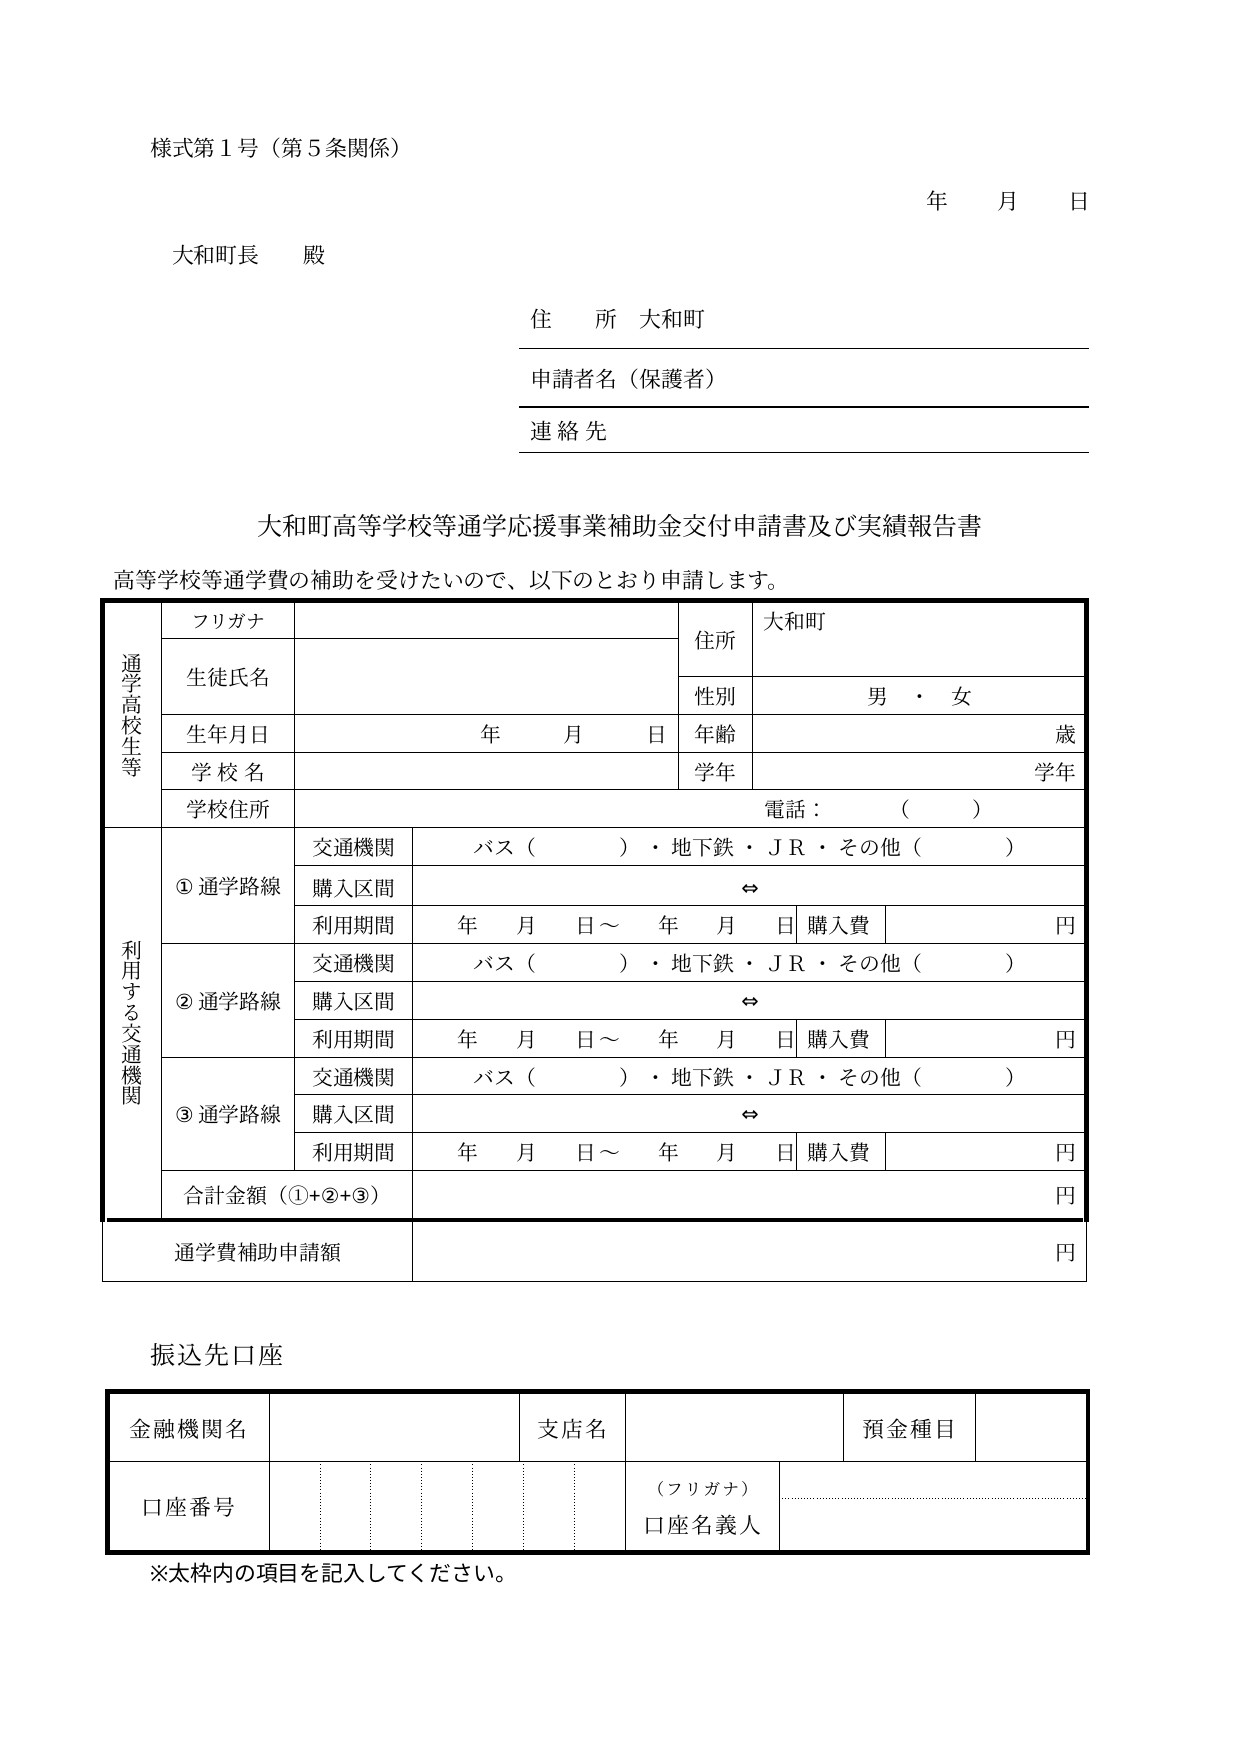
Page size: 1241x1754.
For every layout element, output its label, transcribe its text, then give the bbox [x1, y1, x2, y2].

table_cell 通学費補助申請額 [103, 1218, 412, 1281]
table_cell 購入区間 [295, 982, 412, 1019]
table_cell 円 [886, 1133, 1084, 1170]
table_cell [295, 753, 678, 789]
table_cell 学年 [679, 753, 752, 789]
table_cell 購入費 [797, 1020, 885, 1057]
table_cell 円 [413, 1218, 1086, 1281]
table_cell 購入費 [797, 1133, 885, 1170]
table_cell 円 [886, 1020, 1084, 1057]
table_cell 利用する交通機関 [105, 828, 161, 1217]
table_cell ①通学路線 [162, 828, 294, 943]
table_cell 通学高校生等 [105, 603, 161, 827]
table_cell [422, 1462, 473, 1550]
table_cell 大和町 [753, 603, 1084, 676]
table_header 高等学校等通学費の補助を受けたいので、以下のとおり申請します。 [103, 560, 1087, 598]
table_cell 口座番号 [110, 1462, 269, 1550]
table_header [270, 1394, 519, 1461]
table_cell ②通学路線 [162, 944, 294, 1057]
table_header [626, 1394, 843, 1461]
table_header 住 所 大和町 [519, 289, 1089, 348]
table_cell 年 月 日～ 年 月 日 [413, 1020, 796, 1057]
table_cell [320, 1462, 371, 1550]
text 様式第１号（第５条関係） [150, 129, 1090, 164]
table_cell [780, 1462, 1086, 1498]
table_cell 歳 [753, 715, 1084, 752]
table_cell 電話： （ ） [295, 790, 1084, 827]
table_cell 利用期間 [295, 1133, 412, 1170]
table_cell 利用期間 [295, 1020, 412, 1057]
table_cell 男 ・ 女 [753, 677, 1084, 714]
table_cell 交通機関 [295, 944, 412, 981]
table_cell バス（ ） ・ 地下鉄 ・ ＪＲ ・ その他（ ） [413, 944, 1084, 981]
text ※太枠内の項目を記入してください。 [150, 1555, 1090, 1590]
table_cell 購入区間 [295, 1095, 412, 1132]
table_cell 購入費 [797, 906, 885, 943]
table_cell 年齢 [679, 715, 752, 752]
text 大和町長 殿 [150, 236, 1090, 271]
table_cell 年 月 日 [295, 715, 678, 752]
table_cell [371, 1462, 422, 1550]
table_cell ⇔ [413, 866, 1084, 905]
table_cell 学年 [753, 753, 1084, 789]
table_cell 連 絡 先 [519, 408, 1089, 452]
table_cell 生年月日 [162, 715, 294, 752]
table_cell 円 [886, 906, 1084, 943]
table_cell 年 月 日～ 年 月 日 [413, 906, 796, 943]
table_cell 円 [413, 1171, 1084, 1217]
table_header 金融機関名 [110, 1394, 269, 1461]
table_cell 合計金額（①+②+③） [162, 1171, 412, 1217]
table_cell 年 月 日～ 年 月 日 [413, 1133, 796, 1170]
table_cell [524, 1462, 574, 1550]
table_cell 住所 [679, 603, 752, 676]
table_cell フリガナ [162, 603, 294, 638]
table_cell 利用期間 [295, 906, 412, 943]
table_cell [295, 603, 678, 638]
table_cell バス（ ） ・ 地下鉄 ・ ＪＲ ・ その他（ ） [413, 1058, 1084, 1094]
table_cell 申請者名（保護者） [519, 349, 1089, 406]
table_cell 購入区間 [295, 866, 412, 905]
text 大和町高等学校等通学応援事業補助金交付申請書及び実績報告書 [150, 489, 1090, 560]
table_cell 学 校 名 [162, 753, 294, 789]
table_cell 学校住所 [162, 790, 294, 827]
text 振込先口座 [150, 1318, 1090, 1389]
table_cell バス（ ） ・ 地下鉄 ・ ＪＲ ・ その他（ ） [413, 828, 1084, 865]
table_cell [295, 639, 678, 714]
table_cell 交通機関 [295, 1058, 412, 1094]
table_cell [473, 1462, 524, 1550]
table_cell ③通学路線 [162, 1058, 294, 1170]
table_cell [270, 1462, 320, 1550]
table_cell ⇔ [413, 1095, 1084, 1132]
table_cell 性別 [679, 677, 752, 714]
table_cell 生徒氏名 [162, 639, 294, 714]
table_cell （フリガナ） 口座名義人 [626, 1462, 779, 1550]
table_header 預金種目 [844, 1394, 975, 1461]
table_cell [574, 1462, 625, 1550]
table_cell [780, 1498, 1086, 1550]
table_header [976, 1394, 1086, 1461]
text 年 月 日 [150, 182, 1090, 218]
table_cell 交通機関 [295, 828, 412, 865]
table_header 支店名 [520, 1394, 625, 1461]
table_cell ⇔ [413, 982, 1084, 1019]
